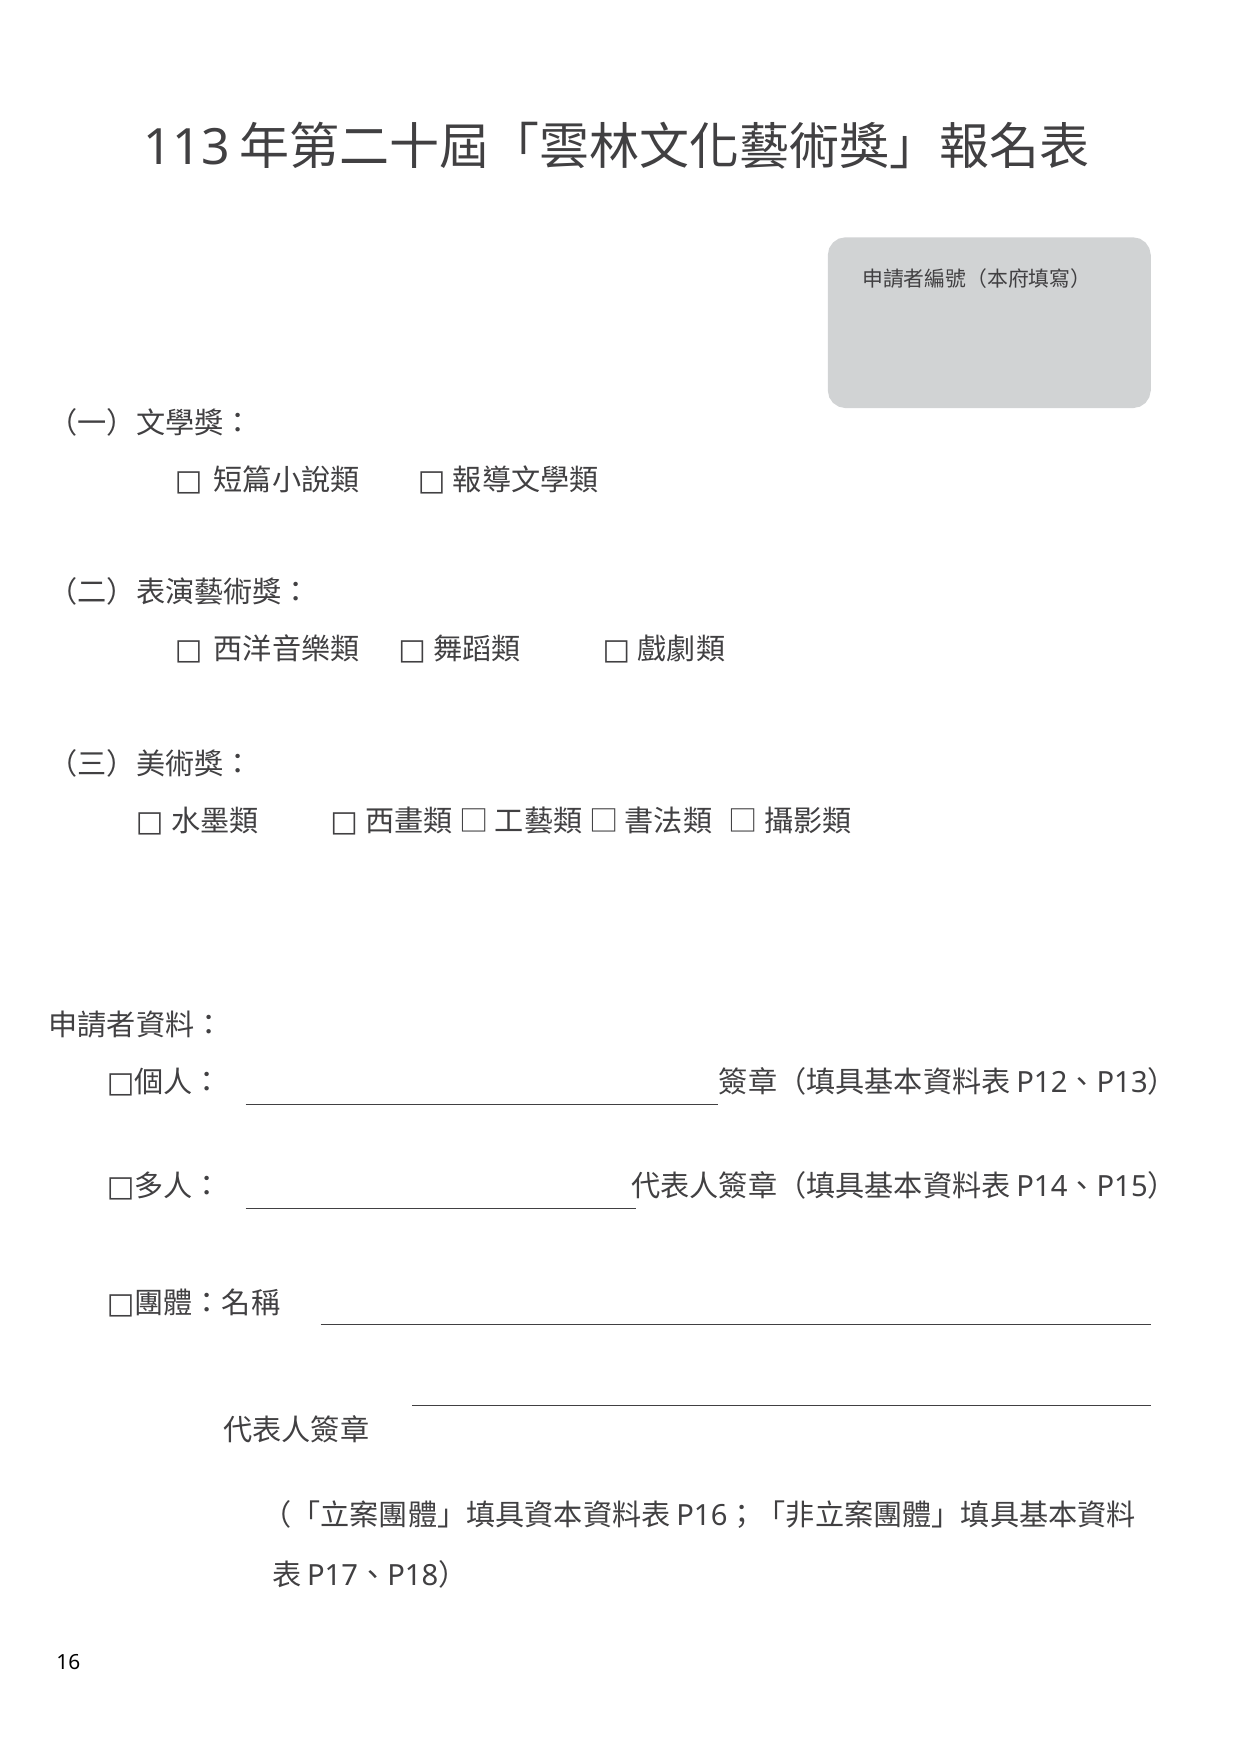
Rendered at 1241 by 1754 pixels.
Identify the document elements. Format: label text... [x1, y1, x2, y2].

text （二）表演藝術獎： [48, 571, 1213, 611]
text （三）美術獎： [48, 741, 1213, 783]
subtitle （一）文學獎： [48, 402, 1213, 442]
list 西洋音樂類 □ 舞蹈類 □ 戲劇類 [174, 626, 1213, 668]
text 申請者資料： [48, 1002, 1213, 1044]
list 短篇小說類 □ 報導文學類 [174, 456, 1213, 499]
text 代表人簽章 [223, 1364, 1213, 1449]
text □團體：名稱 [107, 1279, 1213, 1322]
text □多人： 代表人簽章（填具基本資料表P14、P15） [107, 1162, 1213, 1204]
text □ 水墨類 □ 西畫類 □ 工藝類 □ 書法類 □ 攝影類 [136, 798, 1213, 840]
text □個人： 簽章（填具基本資料表P12、P13） [107, 1059, 1213, 1101]
text （「立案團體」填具資本資料表P16；「非立案團體」填具基本資料表P17、P18） [262, 1491, 1156, 1593]
subtitle 113年第二十屆「雲林文化藝術獎」報名表 [94, 106, 1213, 179]
